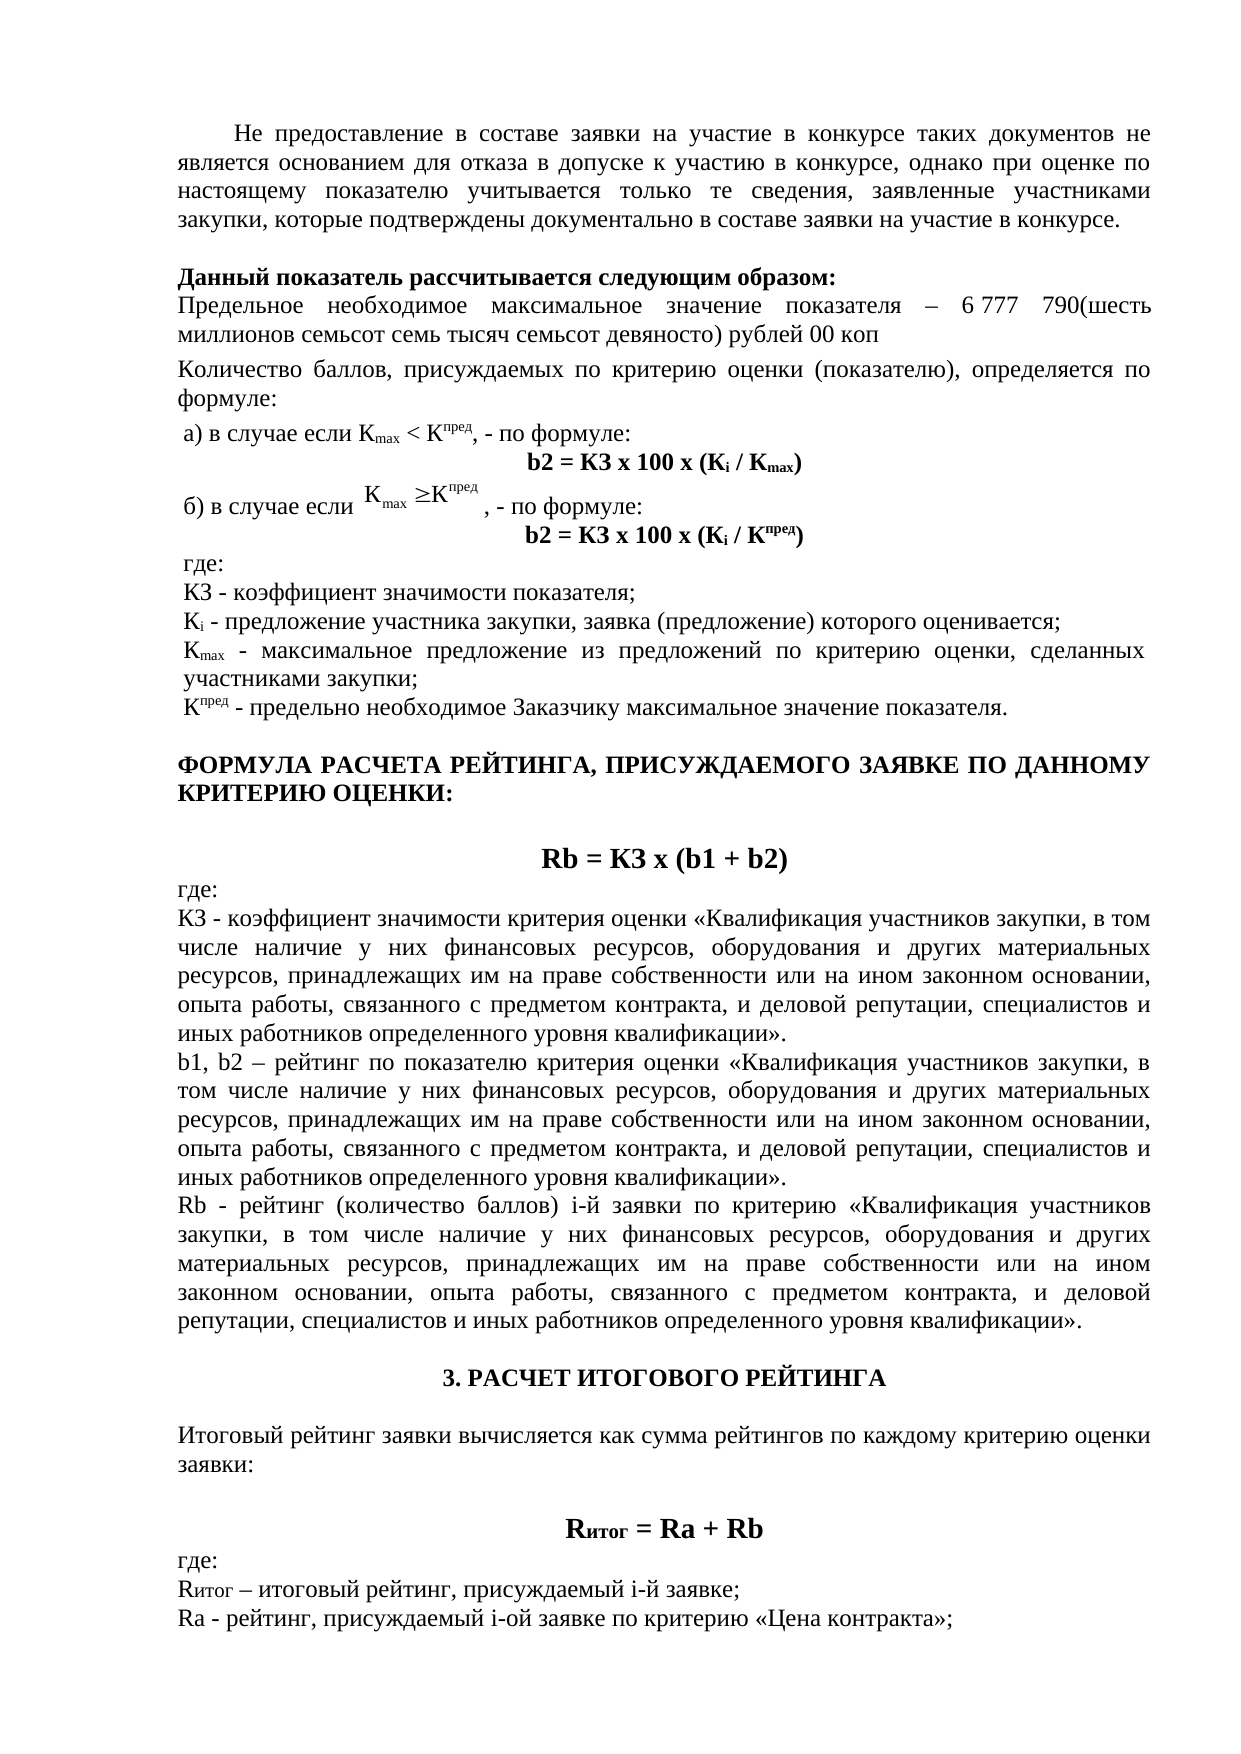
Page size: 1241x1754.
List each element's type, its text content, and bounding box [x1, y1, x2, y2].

text где: [177, 874, 1152, 903]
text Итоговый рейтинг заявки вычисляется как сумма рейтингов по каждому критерию оценки заявки: [177, 1421, 1152, 1478]
text КЗ - коэффициент значимости показателя; [183, 577, 1146, 606]
text Количество баллов, присуждаемых по критерию оценки (показателю), определяется по формуле: [177, 354, 1152, 412]
text КЗ - коэффициент значимости критерия оценки «Квалификация участников закупки, в том числе наличие у них финансовых ресурсов, оборудования и других материальных ресурсов, принадлежащих им на праве собственности или на ином законном основании, опыта работы, связанного с предметом контракта, и деловой репутации, специалистов и иных работников определенного уровня квалификации». [177, 903, 1152, 1047]
text Не предоставление в составе заявки на участие в конкурсе таких документов не является основанием для отказа в допуске к участию в конкурсе, однако при оценке по настоящему показателю учитывается только те сведения, заявленные участниками закупки, которые подтверждены документально в составе заявки на участие в конкурсе. [177, 118, 1152, 233]
text Кпред - предельно необходимое Заказчику максимальное значение показателя. [183, 692, 1146, 721]
text Rитог = Ra + Rb [177, 1512, 1152, 1545]
text Кi - предложение участника закупки, заявка (предложение) которого оценивается; [183, 606, 1146, 635]
text Rb - рейтинг (количество баллов) i-й заявки по критерию «Квалификация участников закупки, в том числе наличие у них финансовых ресурсов, оборудования и других материальных ресурсов, принадлежащих им на праве собственности или на ином законном основании, опыта работы, связанного с предметом контракта, и деловой репутации, специалистов и иных работников определенного уровня квалификации». [177, 1191, 1152, 1334]
text Ra - рейтинг, присуждаемый i-ой заявке по критерию «Цена контракта»; [177, 1603, 1152, 1631]
text ФОРМУЛА РАСЧЕТА РЕЙТИНГА, ПРИСУЖДАЕМОГО ЗАЯВКЕ ПО ДАННОМУ КРИТЕРИЮ ОЦЕНКИ: [177, 750, 1152, 807]
text Кmax - максимальное предложение из предложений по критерию оценки, сделанных участниками закупки; [183, 635, 1146, 692]
text b1, b2 – рейтинг по показателю критерия оценки «Квалификация участников закупки, в том числе наличие у них финансовых ресурсов, оборудования и других материальных ресурсов, принадлежащих им на праве собственности или на ином законном основании, опыта работы, связанного с предметом контракта, и деловой репутации, специалистов и иных работников определенного уровня квалификации». [177, 1047, 1152, 1191]
text 3. РАСЧЕТ ИТОГОВОГО РЕЙТИНГА [177, 1363, 1152, 1392]
text Данный показатель рассчитывается следующим образом: [177, 262, 1152, 291]
text Rитог – итоговый рейтинг, присуждаемый i-й заявке; [177, 1574, 1152, 1603]
text где: [183, 548, 1146, 577]
text а) в случае если Кmax < Кпред, - по формуле: [183, 418, 1146, 447]
text b2 = КЗ x 100 x (Кi / Кпред) [183, 520, 1146, 548]
text Rb = КЗ х (b1 + b2) [177, 841, 1152, 874]
text Предельное необходимое максимальное значение показателя – 6 777 790(шесть миллионов семьсот семь тысяч семьсот девяносто) рублей 00 коп [177, 291, 1152, 348]
text b2 = КЗ x 100 x (Кi / Кmax) [183, 447, 1146, 476]
text где: [177, 1545, 1152, 1574]
text б) в случае если , - по формуле: [183, 476, 1146, 520]
